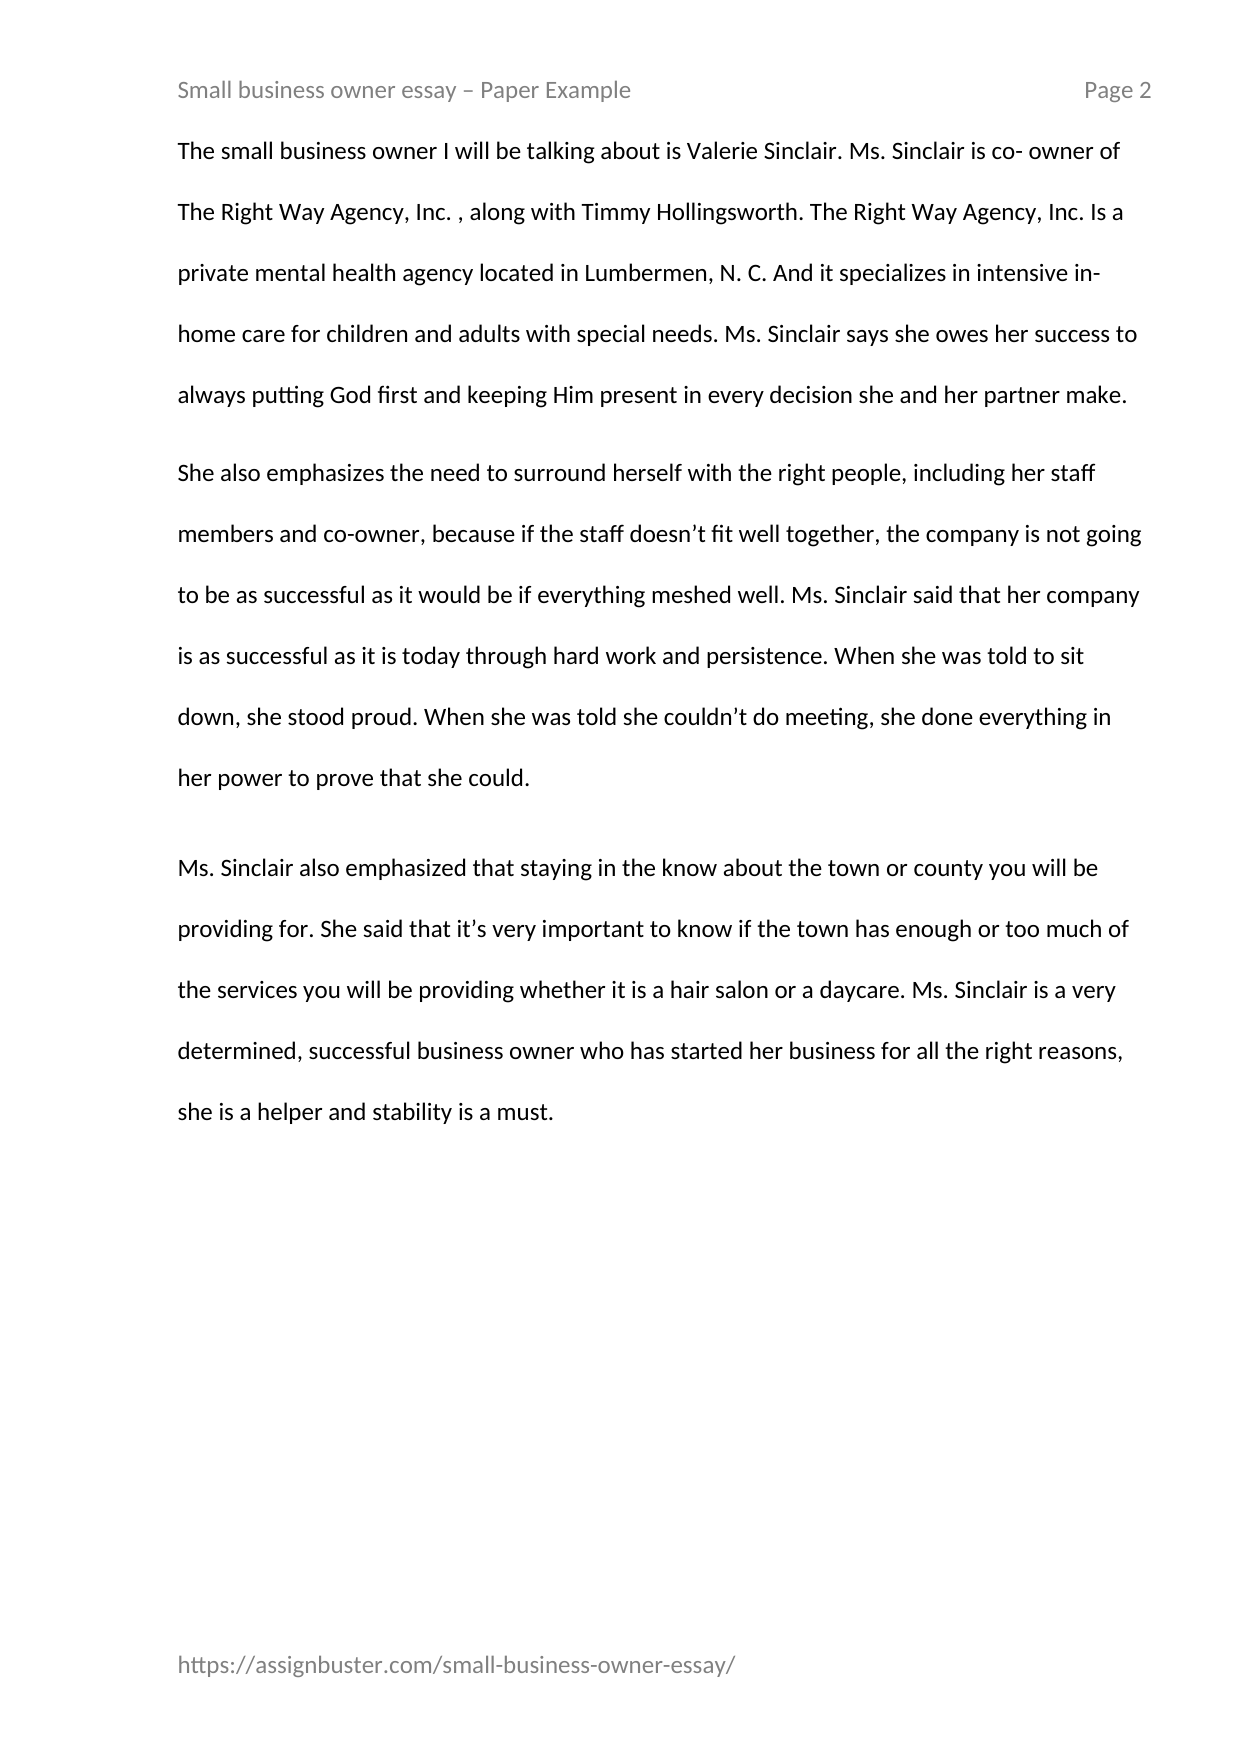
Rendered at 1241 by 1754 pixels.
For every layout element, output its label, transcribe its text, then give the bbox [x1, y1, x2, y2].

text She also emphasizes the need to surround herself with the right people, including her staff members and co-owner, because if the staff doesn’t fit well together, the company is not going to be as successful as it would be if everything meshed well. Ms. Sinclair said that her company is as successful as it is today through hard work and persistence. When she was told to sit down, she stood proud. When she was told she couldn’t do meeting, she done everything in her power to prove that she could. [177, 457, 1152, 792]
text Ms. Sinclair also emphasized that staying in the know about the town or county you will be providing for. She said that it’s very important to know if the town has enough or too much of the services you will be providing whether it is a hair salon or a daycare. Ms. Sinclair is a very determined, successful business owner who has started her business for all the right reasons, she is a helper and stability is a must. [177, 852, 1152, 1127]
text The small business owner I will be talking about is Valerie Sinclair. Ms. Sinclair is co- owner of The Right Way Agency, Inc. , along with Timmy Hollingsworth. The Right Way Agency, Inc. Is a private mental health agency located in Lumbermen, N. C. And it specializes in intensive in-home care for children and adults with special needs. Ms. Sinclair says she owes her success to always putting God first and keeping Him present in every decision she and her partner make. [177, 135, 1152, 409]
